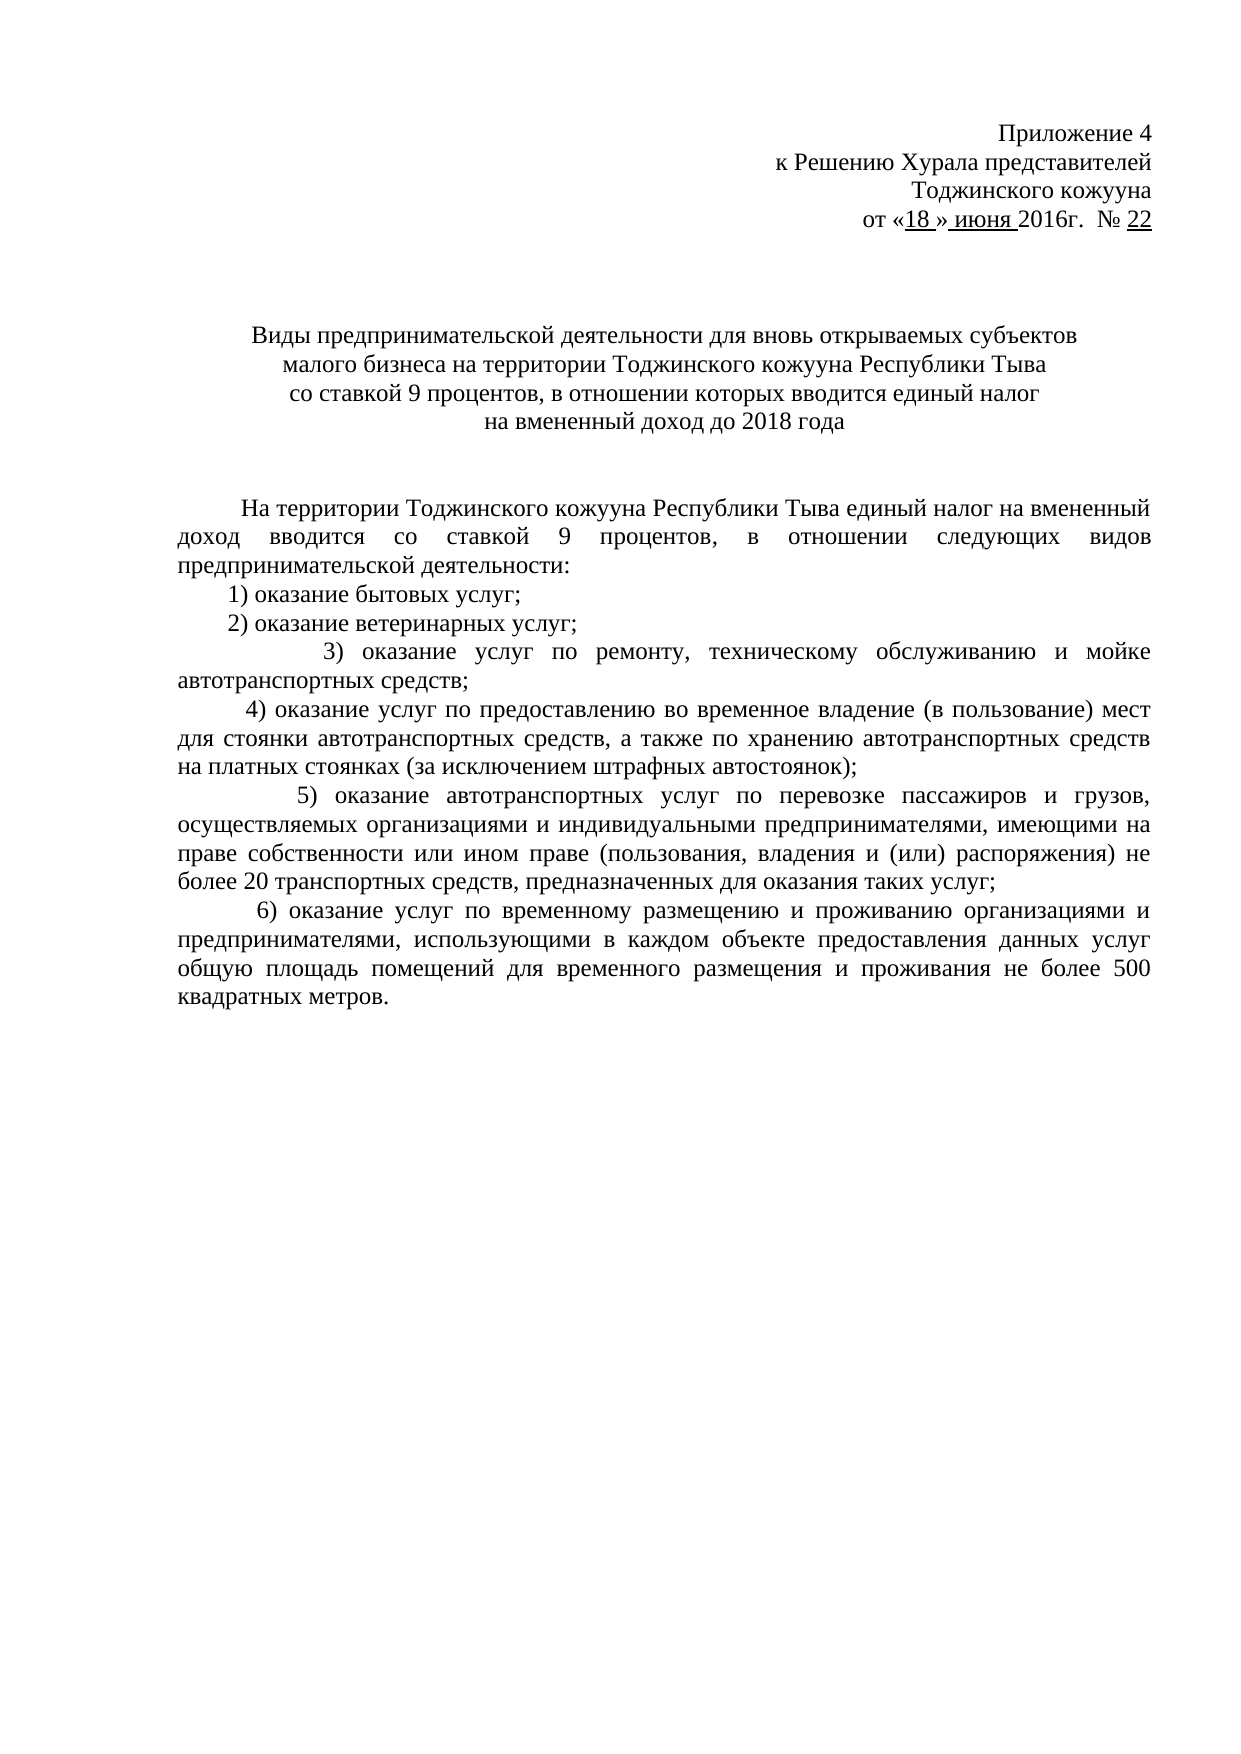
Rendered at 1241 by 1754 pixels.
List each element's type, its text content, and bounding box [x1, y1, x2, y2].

text Тоджинского кожууна [177, 176, 1152, 204]
text 5) оказание автотранспортных услуг по перевозке пассажиров и грузов, осуществляемых организациями и индивидуальными предпринимателями, имеющими на праве собственности или ином праве (пользования, владения и (или) распоряжения) не более 20 транспортных средств, предназначенных для оказания таких услуг; [177, 780, 1152, 895]
text 2) оказание ветеринарных услуг; [177, 608, 1152, 636]
text 1) оказание бытовых услуг; [177, 579, 1152, 608]
text со ставкой 9 процентов, в отношении которых вводится единый налог [177, 378, 1152, 406]
text к Решению Хурала представителей [177, 147, 1152, 176]
text 6) оказание услуг по временному размещению и проживанию организациями и предпринимателями, использующими в каждом объекте предоставления данных услуг общую площадь помещений для временного размещения и проживания не более 500 квадратных метров. [177, 895, 1152, 1010]
text 4) оказание услуг по предоставлению во временное владение (в пользование) мест для стоянки автотранспортных средств, а также по хранению автотранспортных средств на платных стоянках (за исключением штрафных автостоянок); [177, 694, 1152, 780]
text Виды предпринимательской деятельности для вновь открываемых субъектов [177, 320, 1152, 349]
text На территории Тоджинского кожууна Республики Тыва единый налог на вмененный доход вводится со ставкой 9 процентов, в отношении следующих видов предпринимательской деятельности: [177, 493, 1152, 579]
text от «18 » июня 2016г. № 22 [177, 204, 1152, 233]
text на вмененный доход до 2018 года [177, 406, 1152, 435]
text 3) оказание услуг по ремонту, техническому обслуживанию и мойке автотранспортных средств; [177, 636, 1152, 694]
text малого бизнеса на территории Тоджинского кожууна Республики Тыва [177, 349, 1152, 378]
text Приложение 4 [177, 118, 1152, 147]
